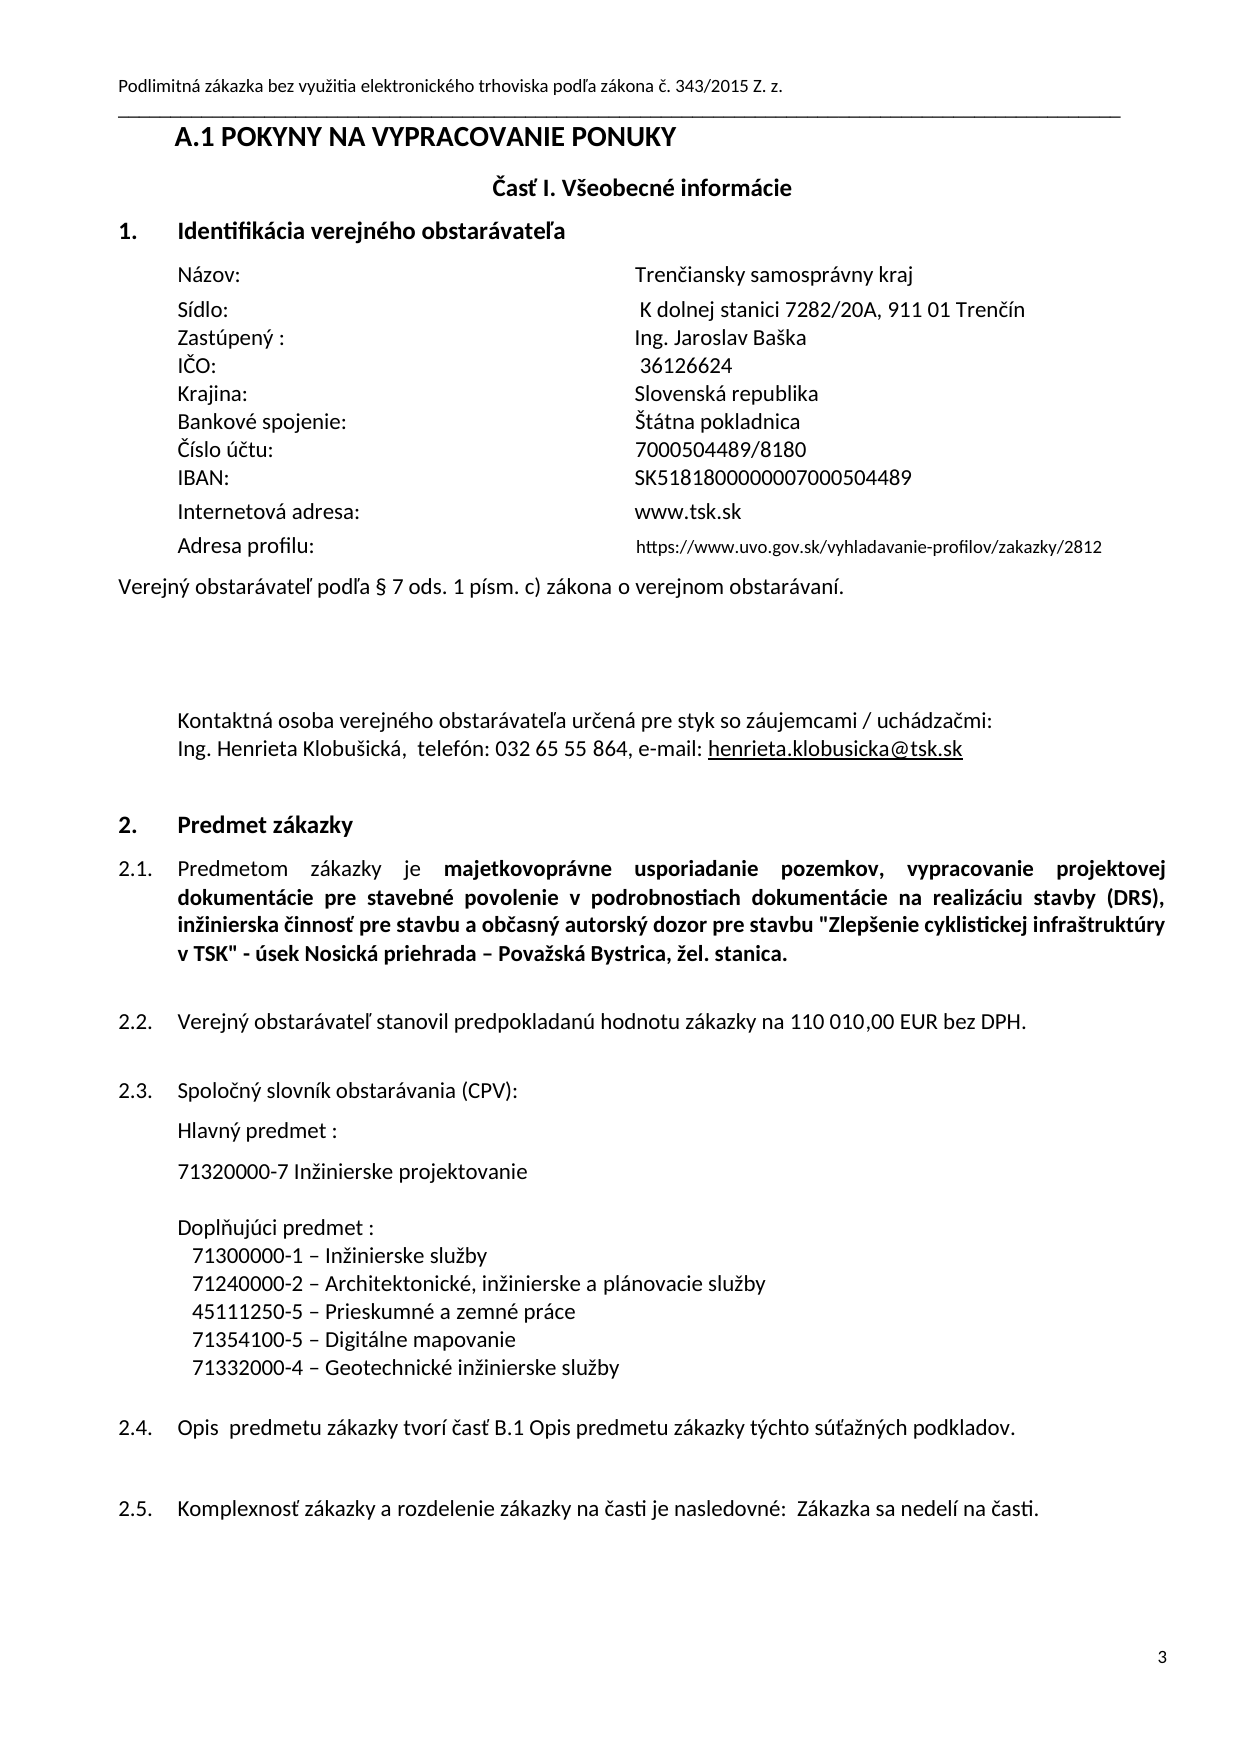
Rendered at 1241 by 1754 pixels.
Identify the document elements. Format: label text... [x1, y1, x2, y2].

list Spoločný slovník obstarávania (CPV): [118, 1076, 1167, 1104]
list Komplexnosť zákazky a rozdelenie zákazky na časti je nasledovné: Zákazka sa nedelí na časti. [118, 1494, 1167, 1522]
text Ing. Henrieta Klobušická, telefón: 032 65 55 864, e-mail: henrieta.klobusicka@tsk.sk [177, 734, 1167, 762]
text Zastúpený : Ing. Jaroslav Baška [177, 323, 1167, 351]
text 45111250-5 – Prieskumné a zemné práce [118, 1297, 1167, 1325]
list Predmet zákazky [118, 809, 1167, 839]
text Kontaktná osoba verejného obstarávateľa určená pre styk so záujemcami / uchádzačmi: [177, 706, 1167, 734]
list Verejný obstarávateľ stanovil predpokladanú hodnotu zákazky na 110 010,00 EUR bez DPH. [118, 1007, 1167, 1035]
list Identifikácia verejného obstarávateľa [118, 215, 1167, 245]
list Predmetom zákazky je majetkovoprávne usporiadanie pozemkov, vypracovanie projektovej dokumentácie pre stavebné povolenie v podrobnostiach dokumentácie na realizáciu stavby (DRS), inžinierska činnosť pre stavbu a občasný autorský dozor pre stavbu "Zlepšenie cyklistickej infraštruktúry v TSK" - úsek Nosická priehrada – Považská Bystrica, žel. stanica. [118, 854, 1167, 967]
text Hlavný predmet : [177, 1116, 1167, 1144]
text Bankové spojenie: Štátna pokladnica [118, 407, 945, 435]
text Časť I. Všeobecné informácie [118, 172, 1167, 202]
text 71240000-2 – Architektonické, inžinierske a plánovacie služby [118, 1269, 1167, 1297]
list Opis predmetu zákazky tvorí časť B.1 Opis predmetu zákazky týchto súťažných podkladov. [118, 1413, 1167, 1441]
text 71300000-1 – Inžinierske služby [118, 1241, 1167, 1269]
text 71320000-7 Inžinierske projektovanie [177, 1157, 1167, 1185]
text Názov: Trenčiansky samosprávny kraj [177, 261, 1167, 288]
text Sídlo: K dolnej stanici 7282/20A, 911 01 Trenčín [118, 295, 1167, 323]
text 71354100-5 – Digitálne mapovanie [118, 1325, 1167, 1353]
text A.1 POKYNY NA VYPRACOVANIE PONUKY [118, 118, 1167, 154]
text 71332000-4 – Geotechnické inžinierske služby [118, 1353, 1167, 1381]
text Doplňujúci predmet : [177, 1213, 1167, 1241]
text Internetová adresa: www.tsk.sk [118, 497, 1167, 525]
text Číslo účtu: 7000504489/8180 [118, 435, 950, 463]
text IBAN: SK5181800000007000504489 [118, 463, 1167, 491]
text IČO: 36126624 [177, 351, 1167, 379]
text Verejný obstarávateľ podľa § 7 ods. 1 písm. c) zákona o verejnom obstarávaní. [118, 572, 1167, 600]
text Adresa profilu: https://www.uvo.gov.sk/vyhladavanie-profilov/zakazky/2812 [118, 531, 1167, 559]
text Krajina: Slovenská republika [177, 379, 1167, 407]
